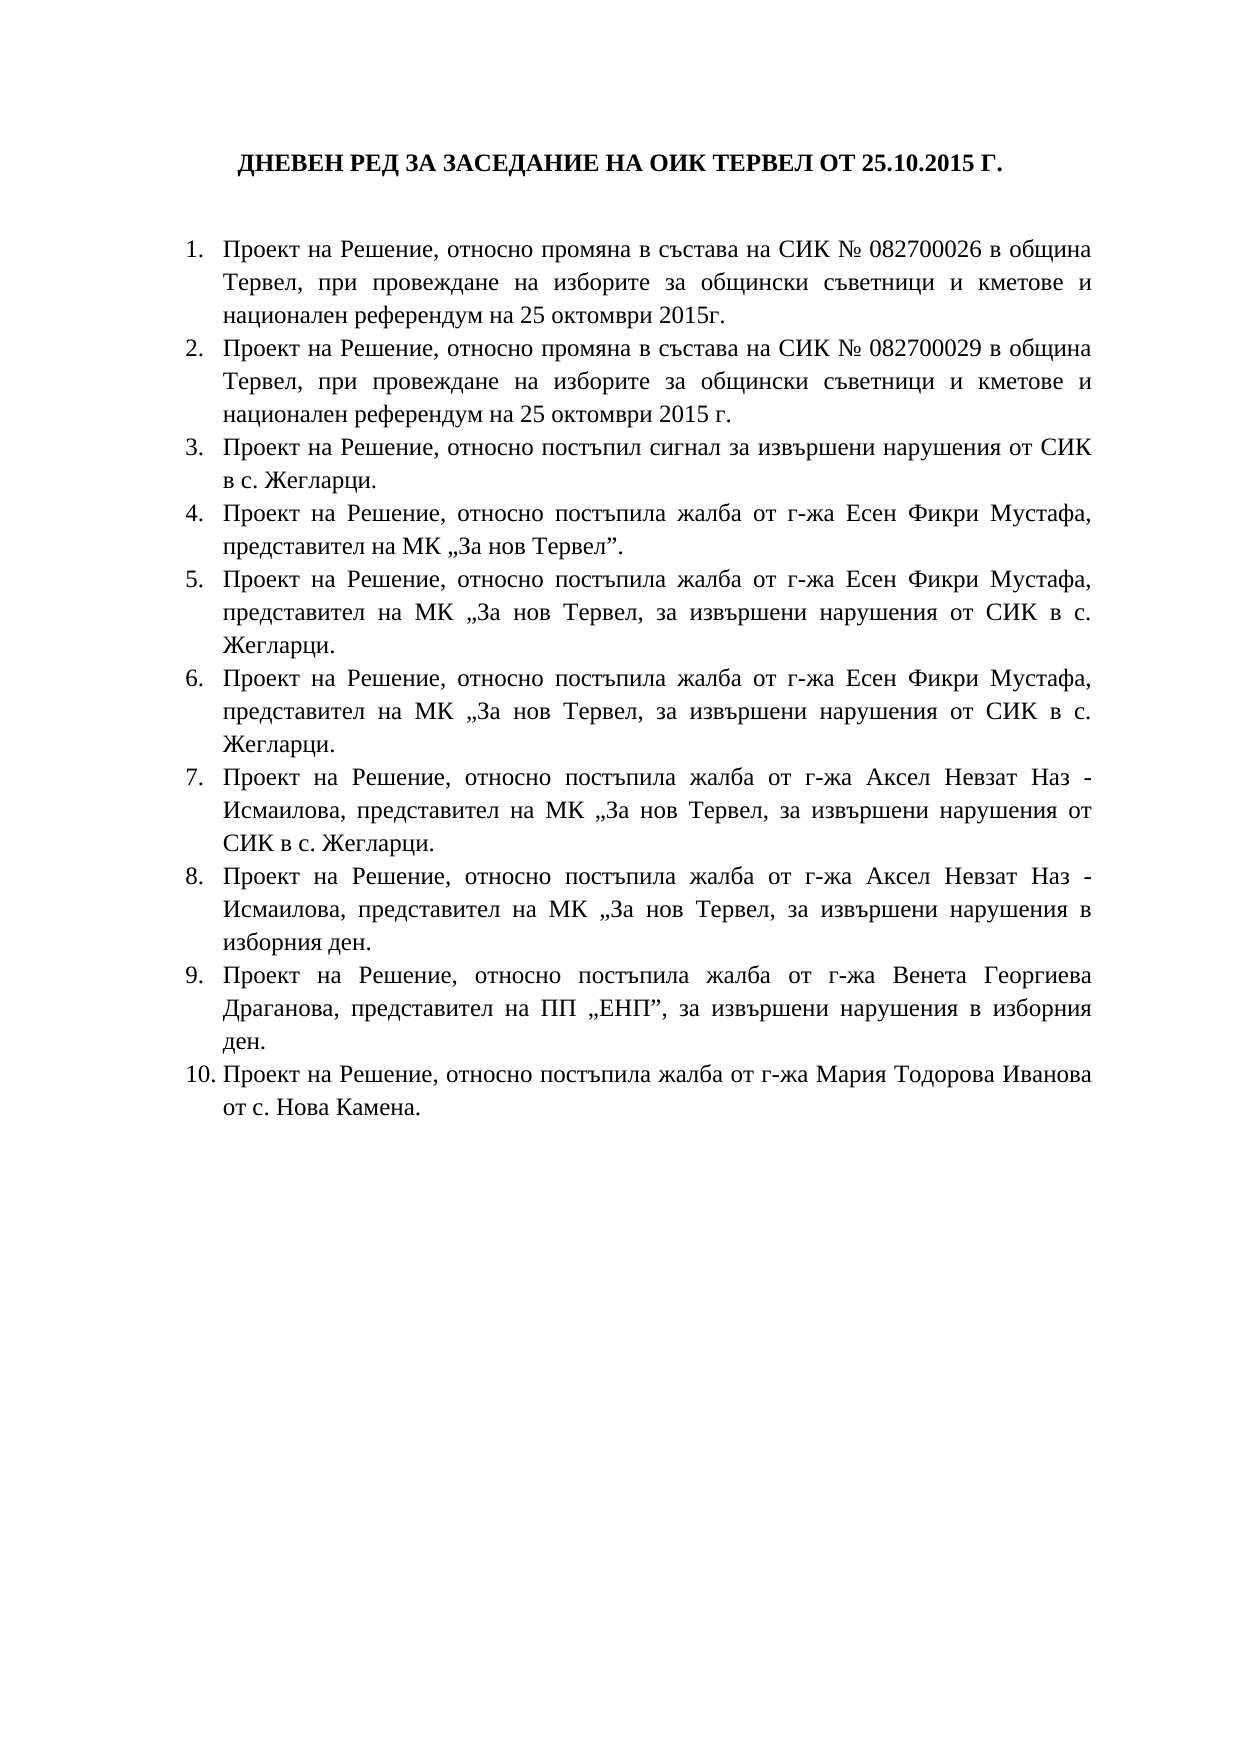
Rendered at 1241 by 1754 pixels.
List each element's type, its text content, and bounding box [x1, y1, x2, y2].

list Проект на Решение, относно промяна в състава на СИК № 082700026 в община Тервел, при провеждане на изборите за общински съветници и кметове и национален референдум на 25 октомври 2015г. [185, 234, 1093, 329]
list Проект на Решение, относно промяна в състава на СИК № 082700029 в община Тервел, при провеждане на изборите за общински съветници и кметове и национален референдум на 25 октомври 2015 г. [185, 333, 1093, 428]
list Проект на Решение, относно постъпила жалба от г-жа Аксел Невзат Наз - Исмаилова, представител на МК „За нов Тервел, за извършени нарушения от СИК в с. Жегларци. [185, 762, 1093, 857]
list Проект на Решение, относно постъпила жалба от г-жа Венета Георгиева Драганова, представител на ПП „ЕНП”, за извършени нарушения в изборния ден. [185, 960, 1093, 1055]
list Проект на Решение, относно постъпила жалба от г-жа Мария Тодорова Иванова от с. Нова Камена. [185, 1059, 1093, 1121]
list Проект на Решение, относно постъпила жалба от г-жа Есен Фикри Мустафа, представител на МК „За нов Тервел, за извършени нарушения от СИК в с. Жегларци. [185, 564, 1093, 659]
list Проект на Решение, относно постъпила жалба от г-жа Аксел Невзат Наз - Исмаилова, представител на МК „За нов Тервел, за извършени нарушения в изборния ден. [185, 861, 1093, 956]
text ДНЕВЕН РЕД ЗА ЗАСЕДАНИЕ НА ОИК ТЕРВЕЛ ОТ 25.10.2015 Г. [148, 148, 1093, 176]
list Проект на Решение, относно постъпила жалба от г-жа Есен Фикри Мустафа, представител на МК „За нов Тервел”. [185, 498, 1093, 560]
list Проект на Решение, относно постъпил сигнал за извършени нарушения от СИК в с. Жегларци. [185, 432, 1093, 494]
list Проект на Решение, относно постъпила жалба от г-жа Есен Фикри Мустафа, представител на МК „За нов Тервел, за извършени нарушения от СИК в с. Жегларци. [185, 663, 1093, 758]
